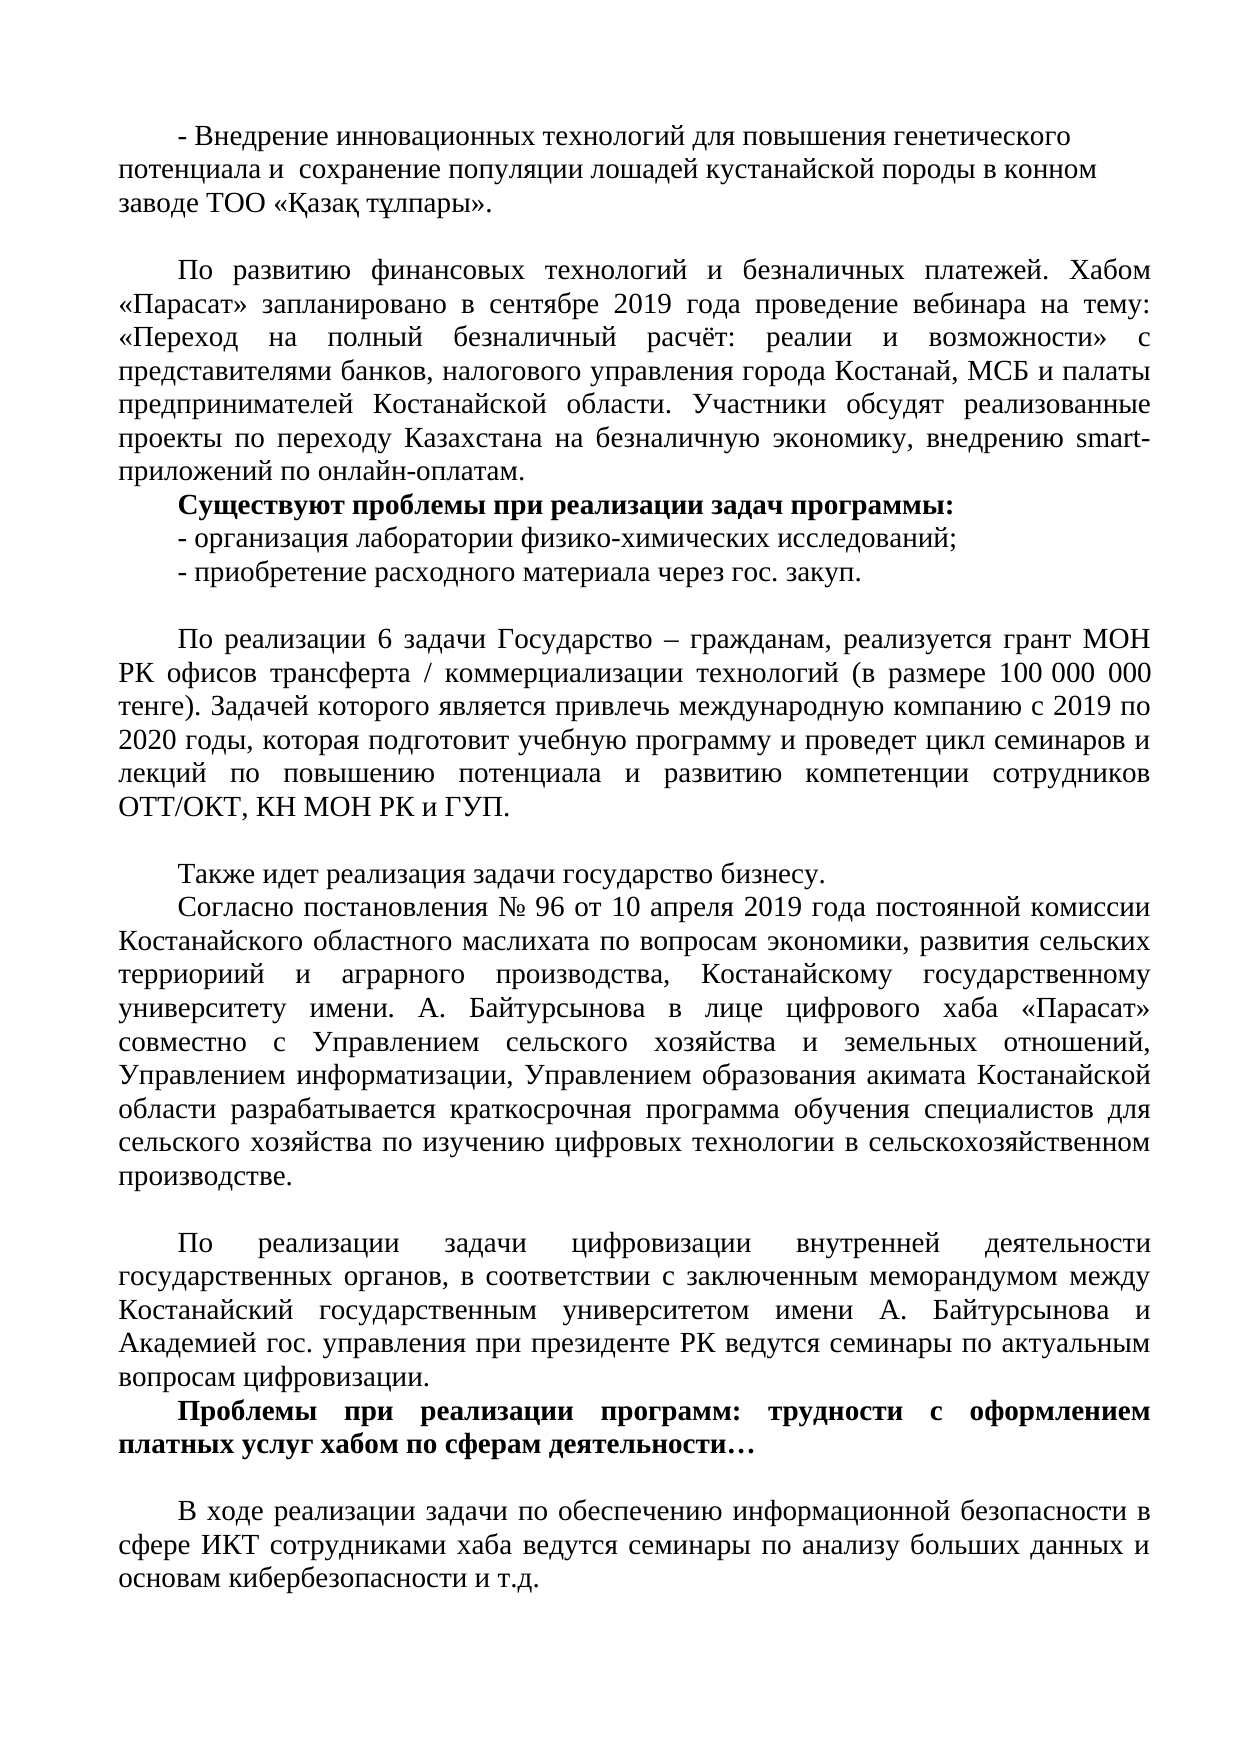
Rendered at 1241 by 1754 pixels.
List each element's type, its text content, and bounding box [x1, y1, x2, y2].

text По развитию финансовых технологий и безналичных платежей. Хабом «Парасат» запланировано в сентябре 2019 года проведение вебинара на тему: «Переход на полный безналичный расчёт: реалии и возможности» с представителями банков, налогового управления города Костанай, МСБ и палаты предпринимателей Костанайской области. Участники обсудят реализованные проекты по переходу Казахстана на безналичную экономику, внедрению smart-приложений по онлайн-оплатам. [118, 252, 1152, 487]
text В ходе реализации задачи по обеспечению информационной безопасности в сфере ИКТ сотрудниками хаба ведутся семинары по анализу больших данных и основам кибербезопасности и т.д. [118, 1493, 1152, 1594]
text По реализации задачи цифровизации внутренней деятельности государственных органов, в соответствии с заключенным меморандумом между Костанайский государственным университетом имени А. Байтурсынова и Академией гос. управления при президенте РК ведутся семинары по актуальным вопросам цифровизации. [118, 1225, 1152, 1393]
text - организация лаборатории физико-химических исследований; [118, 521, 1152, 554]
text Проблемы при реализации программ: трудности с оформлением платных услуг хабом по сферам деятельности… [118, 1393, 1152, 1460]
text Также идет реализация задачи государство бизнесу. [118, 856, 1152, 889]
text Существуют проблемы при реализации задач программы: [118, 487, 1152, 521]
text - Внедрение инновационных технологий для повышения генетического потенциала и сохранение популяции лошадей кустанайской породы в конном заводе ТОО «Қазақ тұлпары». [118, 118, 1152, 219]
text По реализации 6 задачи Государство – гражданам, реализуется грант МОН РК офисов трансферта / коммерциализации технологий (в размере 100 000 000 тенге). Задачей которого является привлечь международную компанию с 2019 по 2020 годы, которая подготовит учебную программу и проведет цикл семинаров и лекций по повышению потенциала и развитию компетенции сотрудников ОТТ/ОКТ, КН МОН РК и ГУП. [118, 621, 1152, 822]
text - приобретение расходного материала через гос. закуп. [118, 554, 1152, 588]
text Согласно постановления № 96 от 10 апреля 2019 года постоянной комиссии Костанайского областного маслихата по вопросам экономики, развития сельских терриориий и аграрного производства, Костанайскому государственному университету имени. А. Байтурсынова в лице цифрового хаба «Парасат» совместно с Управлением сельского хозяйства и земельных отношений, Управлением информатизации, Управлением образования акимата Костанайской области разрабатывается краткосрочная программа обучения специалистов для сельского хозяйства по изучению цифровых технологии в сельскохозяйственном производстве. [118, 889, 1152, 1191]
